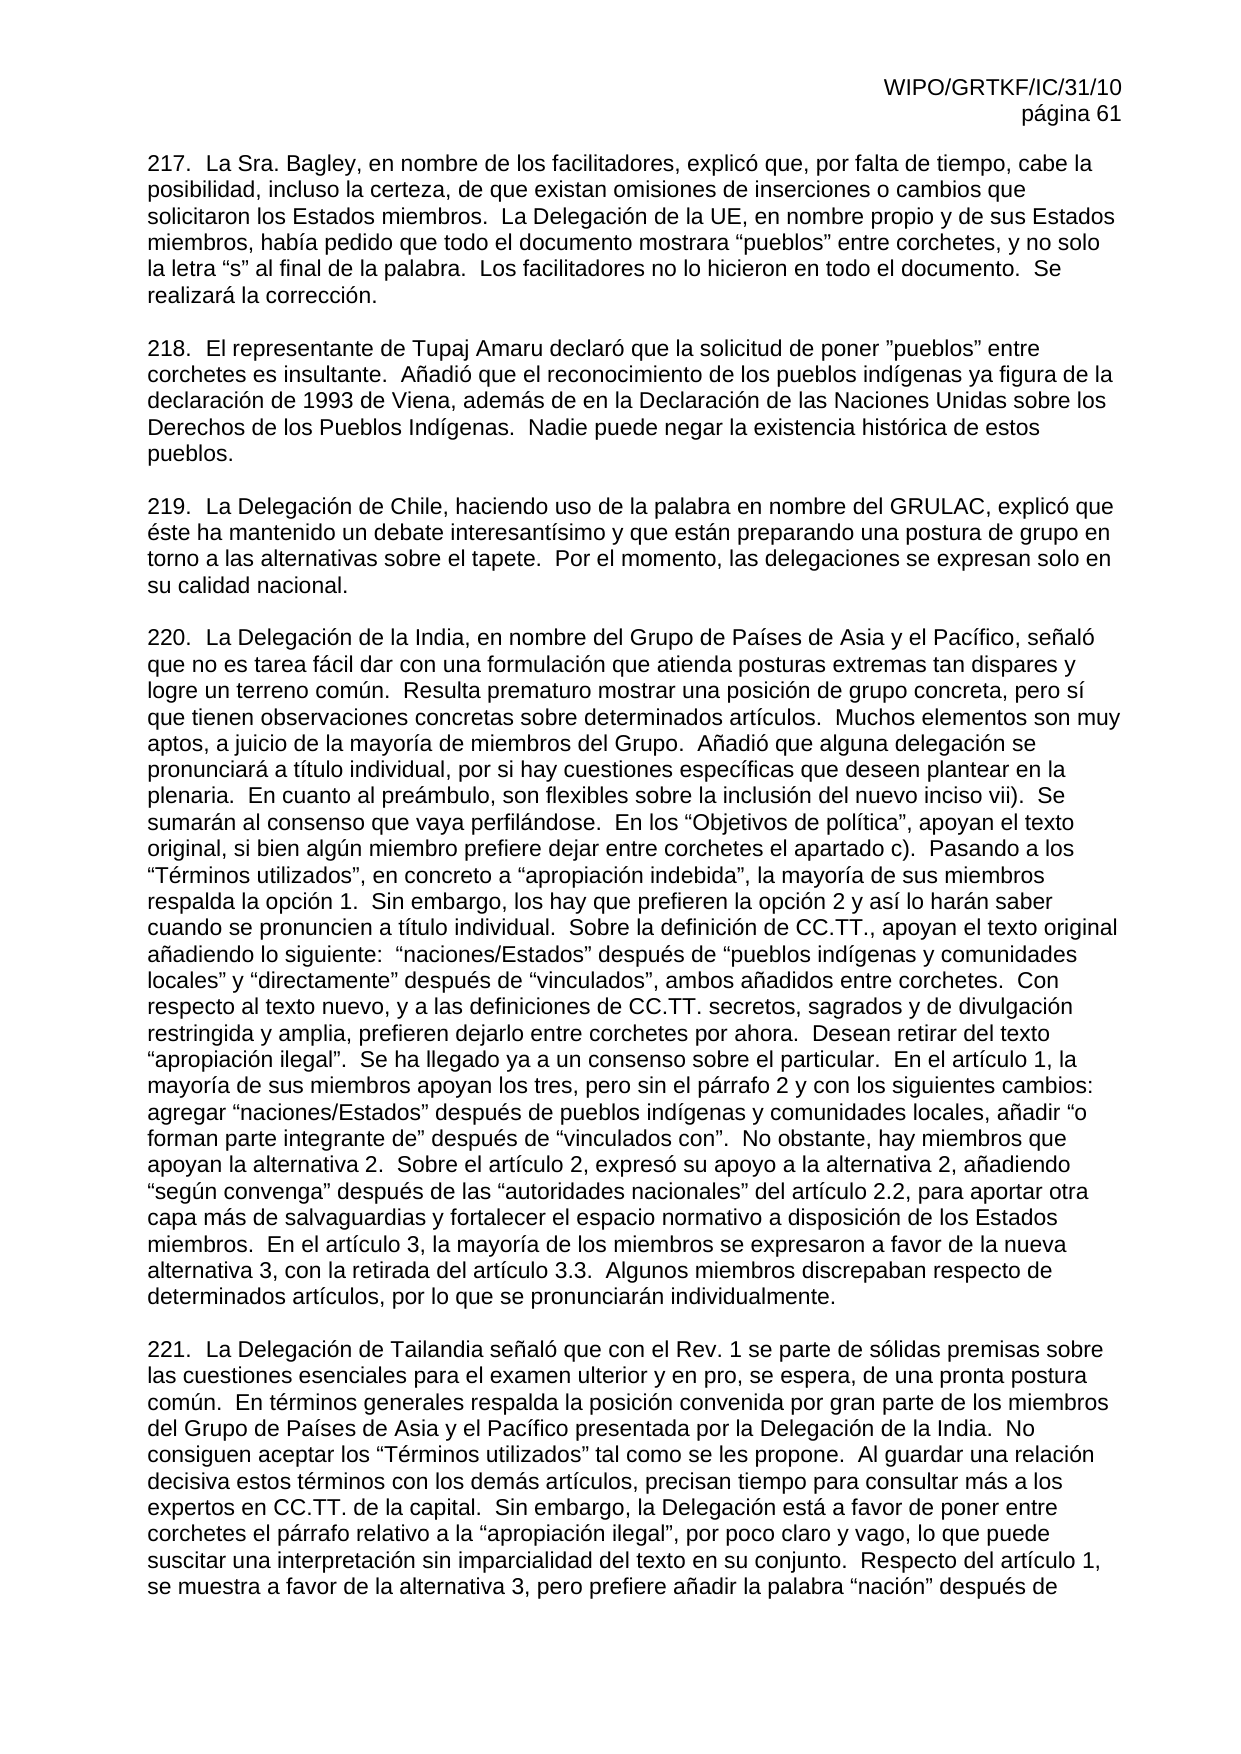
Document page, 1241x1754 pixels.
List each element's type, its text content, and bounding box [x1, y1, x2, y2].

list La Sra. Bagley, en nombre de los facilitadores, explicó que, por falta de tiempo, cabe la posibilidad, incluso la certeza, de que existan omisiones de inserciones o cambios que solicitaron los Estados miembros. La Delegación de la UE, en nombre propio y de sus Estados miembros, había pedido que todo el documento mostrara “pueblos” entre corchetes, y no solo la letra “s” al final de la palabra. Los facilitadores no lo hicieron en todo el documento. Se realizará la corrección. [147, 150, 1122, 308]
list El representante de Tupaj Amaru declaró que la solicitud de poner ”pueblos” entre corchetes es insultante. Añadió que el reconocimiento de los pueblos indígenas ya figura de la declaración de 1993 de Viena, además de en la Declaración de las Naciones Unidas sobre los Derechos de los Pueblos Indígenas. Nadie puede negar la existencia histórica de estos pueblos. [147, 334, 1122, 466]
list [147, 1336, 1122, 1599]
list La Delegación de Chile, haciendo uso de la palabra en nombre del GRULAC, explicó que éste ha mantenido un debate interesantísimo y que están preparando una postura de grupo en torno a las alternativas sobre el tapete. Por el momento, las delegaciones se expresan solo en su calidad nacional. [147, 493, 1122, 598]
list La Delegación de la India, en nombre del Grupo de Países de Asia y el Pacífico, señaló que no es tarea fácil dar con una formulación que atienda posturas extremas tan dispares y logre un terreno común. Resulta prematuro mostrar una posición de grupo concreta, pero sí que tienen observaciones concretas sobre determinados artículos. Muchos elementos son muy aptos, a juicio de la mayoría de miembros del Grupo. Añadió que alguna delegación se pronunciará a título individual, por si hay cuestiones específicas que deseen plantear en la plenaria. En cuanto al preámbulo, son flexibles sobre la inclusión del nuevo inciso vii). Se sumarán al consenso que vaya perfilándose. En los “Objetivos de política”, apoyan el texto original, si bien algún miembro prefiere dejar entre corchetes el apartado c). Pasando a los “Términos utilizados”, en concreto a “apropiación indebida”, la mayoría de sus miembros respalda la opción 1. Sin embargo, los hay que prefieren la opción 2 y así lo harán saber cuando se pronuncien a título individual. Sobre la definición de CC.TT., apoyan el texto original añadiendo lo siguiente: “naciones/Estados” después de “pueblos indígenas y comunidades locales” y “directamente” después de “vinculados”, ambos añadidos entre corchetes. Con respecto al texto nuevo, y a las definiciones de CC.TT. secretos, sagrados y de divulgación restringida y amplia, prefieren dejarlo entre corchetes por ahora. Desean retirar del texto “apropiación ilegal”. Se ha llegado ya a un consenso sobre el particular. En el artículo 1, la mayoría de sus miembros apoyan los tres, pero sin el párrafo 2 y con los siguientes cambios: agregar “naciones/Estados” después de pueblos indígenas y comunidades locales, añadir “o forman parte integrante de” después de “vinculados con”. No obstante, hay miembros que apoyan la alternativa 2. Sobre el artículo 2, expresó su apoyo a la alternativa 2, añadiendo “según convenga” después de las “autoridades nacionales” del artículo 2.2, para aportar otra capa más de salvaguardias y fortalecer el espacio normativo a disposición de los Estados miembros. En el artículo 3, la mayoría de los miembros se expresaron a favor de la nueva alternativa 3, con la retirada del artículo 3.3. Algunos miembros discrepaban respecto de determinados artículos, por lo que se pronunciarán individualmente. [147, 624, 1122, 1309]
